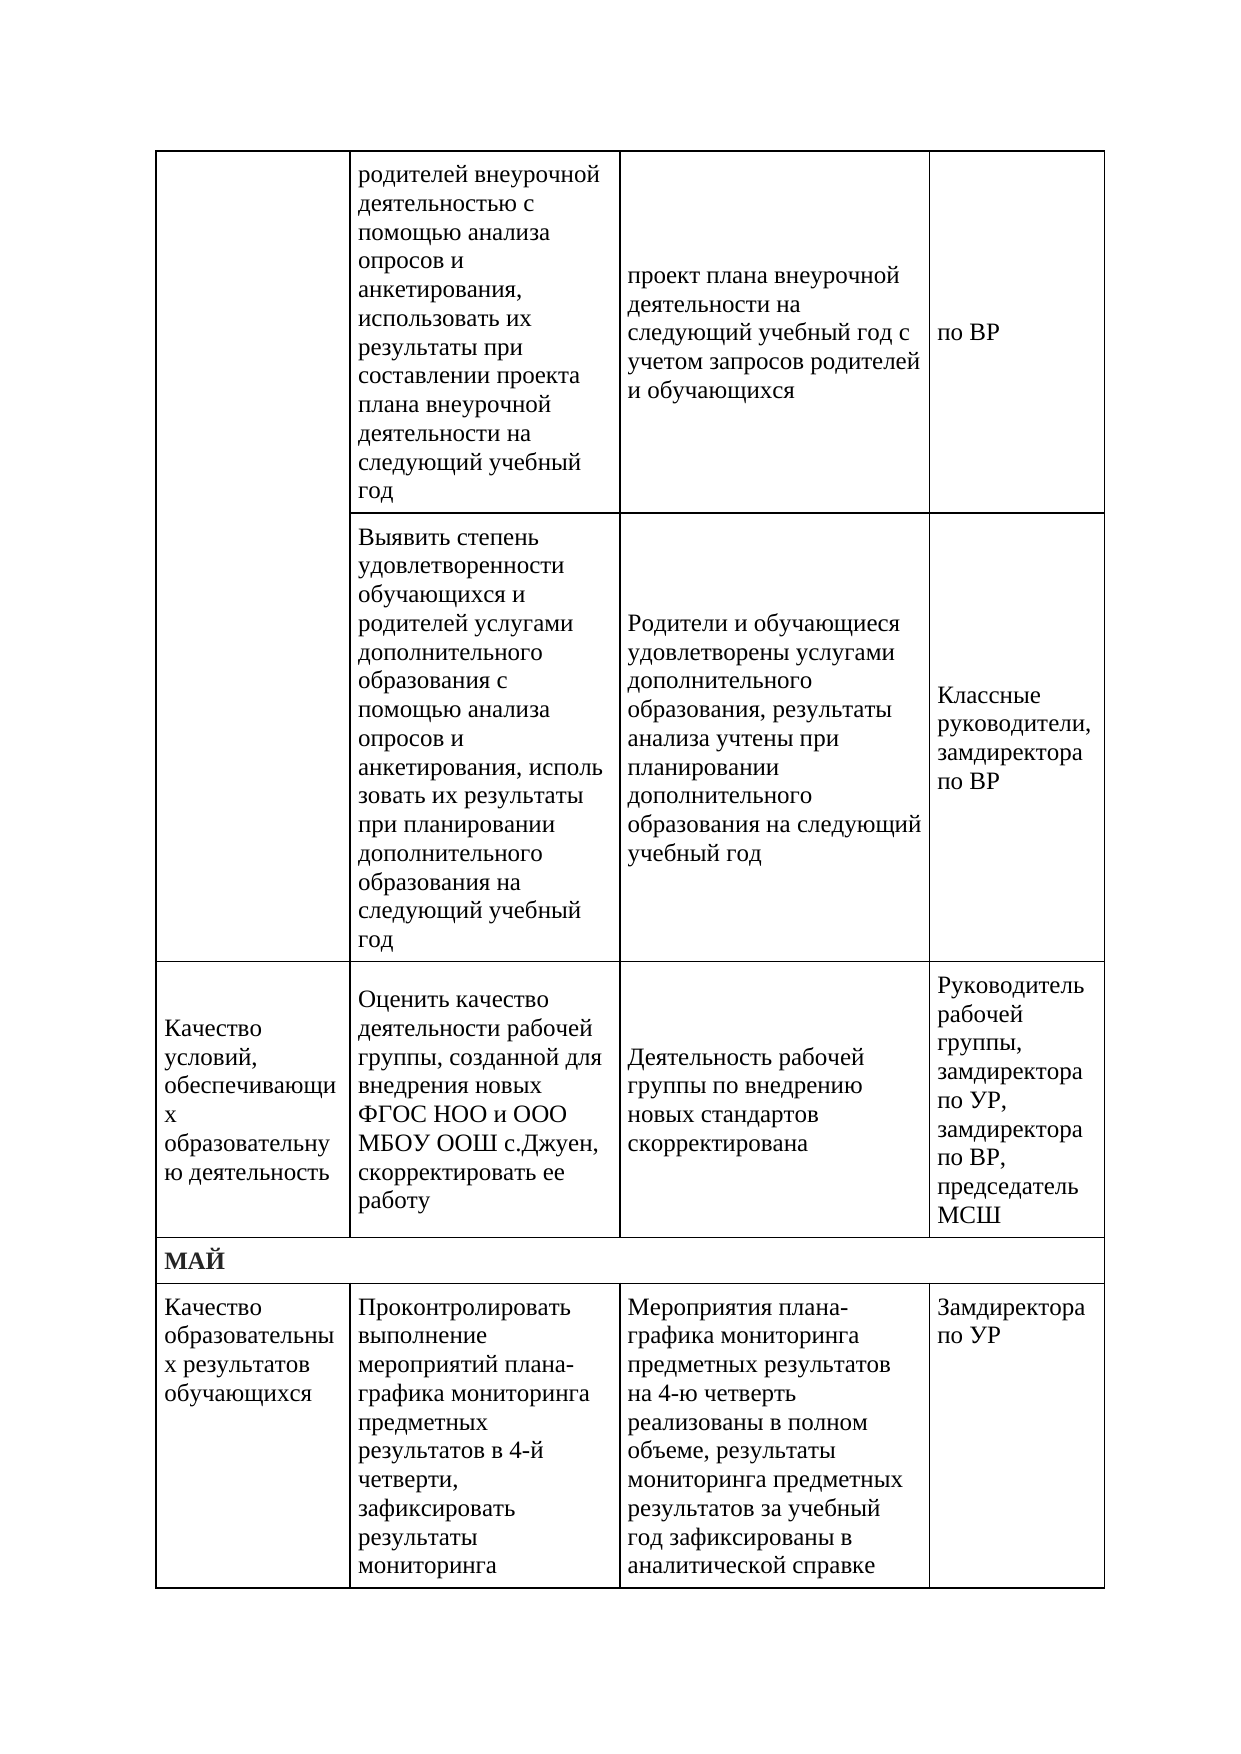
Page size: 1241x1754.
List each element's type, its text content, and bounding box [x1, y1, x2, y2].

table_cell Качество условий, обеспечивающих образовательную деятельность [157, 962, 349, 1237]
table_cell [157, 1284, 349, 1587]
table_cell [930, 152, 1104, 512]
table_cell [621, 1284, 929, 1587]
table_cell Выявить степень удовлетворенности обучающихся и родителей услугами дополнительного образования с помощью анализа опросов и анкетирования, использовать их результаты при планировании дополнительного образования на следующий учебный год [351, 514, 619, 961]
table_cell Классные руководители, замдиректора по ВР [930, 514, 1104, 961]
table_cell Руководитель рабочей группы, замдиректора по УР, замдиректора по ВР, председатель МСШ [930, 962, 1104, 1237]
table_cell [351, 1284, 619, 1587]
table_cell Оценить качество деятельности рабочей группы, созданной для внедрения новых ФГОС НОО и ООО МБОУ ООШ с.Джуен, скорректировать ее работу [351, 962, 619, 1237]
table_cell Замдиректора по УР [930, 1284, 1104, 1587]
table_cell Родители и обучающиеся удовлетворены услугами дополнительного образования, результаты анализа учтены при планировании дополнительного образования на следующий учебный год [621, 514, 929, 961]
table_cell Деятельность рабочей группы по внедрению новых стандартов скорректирована [621, 962, 929, 1237]
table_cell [351, 152, 619, 512]
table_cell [621, 152, 929, 512]
table_cell МАЙ [157, 1238, 1104, 1282]
